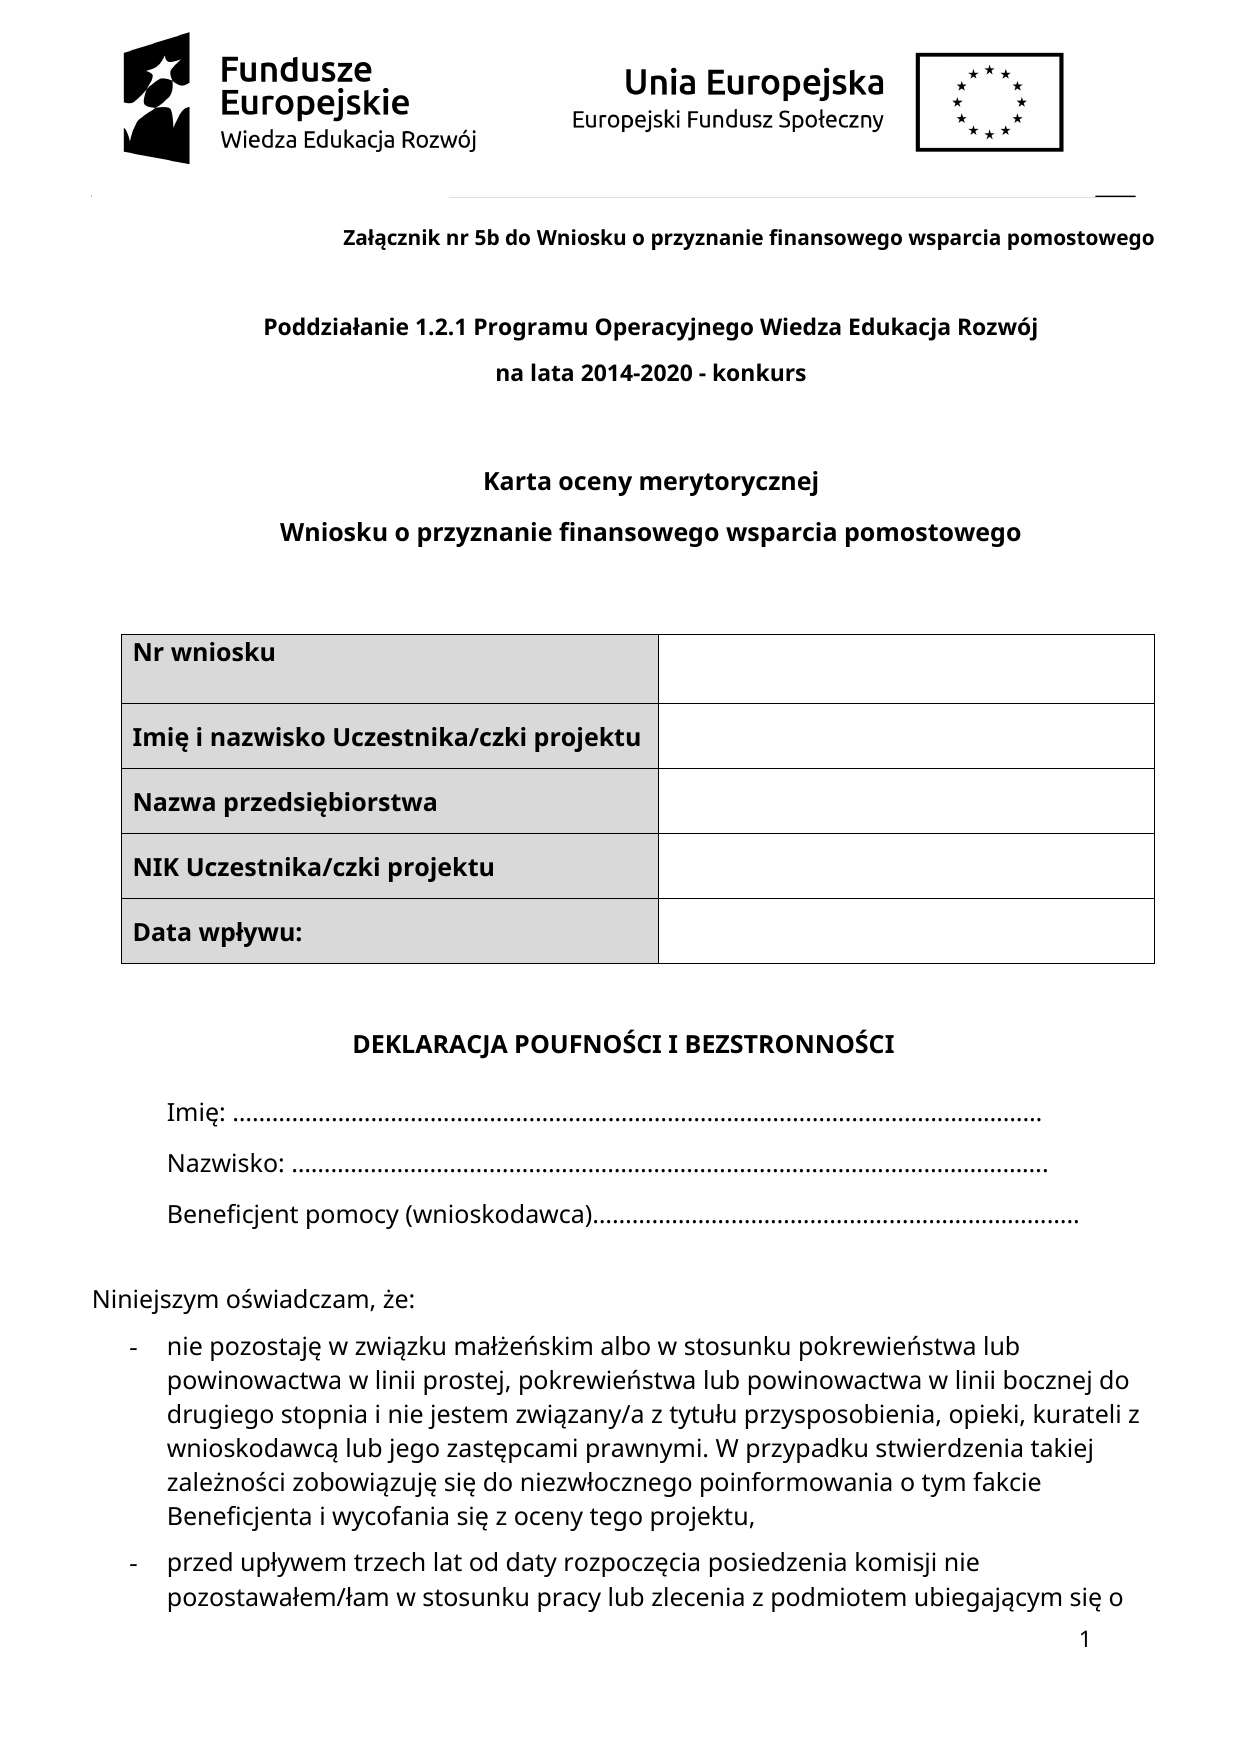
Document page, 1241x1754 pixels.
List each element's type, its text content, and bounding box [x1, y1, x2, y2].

text na lata 2014-2020 - konkurs [147, 357, 1154, 389]
table_header [659, 635, 1154, 703]
picture [91, 0, 1096, 197]
text Wniosku o przyznanie finansowego wsparcia pomostowego [147, 515, 1154, 549]
table_cell [659, 769, 1154, 833]
list nie pozostaję w związku małżeńskim albo w stosunku pokrewieństwa lub powinowactwa w linii prostej, pokrewieństwa lub powinowactwa w linii bocznej do drugiego stopnia i nie jestem związany/a z tytułu przysposobienia, opieki, kurateli z wnioskodawcą lub jego zastępcami prawnymi. W przypadku stwierdzenia takiej zależności zobowiązuję się do niezwłocznego poinformowania o tym fakcie Beneficjenta i wycofania się z oceny tego projektu, [129, 1328, 1155, 1533]
table_cell [659, 704, 1154, 768]
text Beneficjent pomocy (wnioskodawca)……………………………………………………………….. [167, 1197, 1155, 1231]
table_cell NIK Uczestnika/czki projektu [122, 834, 658, 898]
table_cell [659, 899, 1154, 963]
text Imię: …………………………………………………………………………………………………………… [167, 1095, 1155, 1129]
text Karta oceny merytorycznej [147, 464, 1154, 498]
table_cell [659, 834, 1154, 898]
text DEKLARACJA POUFNOŚCI I BEZSTRONNOŚCI [92, 1027, 1155, 1061]
text Niniejszym oświadczam, że: [92, 1282, 1155, 1316]
table_cell Data wpływu: [122, 899, 658, 963]
table_cell Imię i nazwisko Uczestnika/czki projektu [122, 704, 658, 768]
text Nazwisko: ……………………………………………………………………………………………………. [167, 1146, 1155, 1180]
text Poddziałanie 1.2.1 Programu Operacyjnego Wiedza Edukacja Rozwój [147, 311, 1154, 342]
table_header Nr wniosku [122, 635, 658, 703]
text Załącznik nr 5b do Wniosku o przyznanie finansowego wsparcia pomostowego [92, 223, 1155, 251]
table_cell Nazwa przedsiębiorstwa [122, 769, 658, 833]
